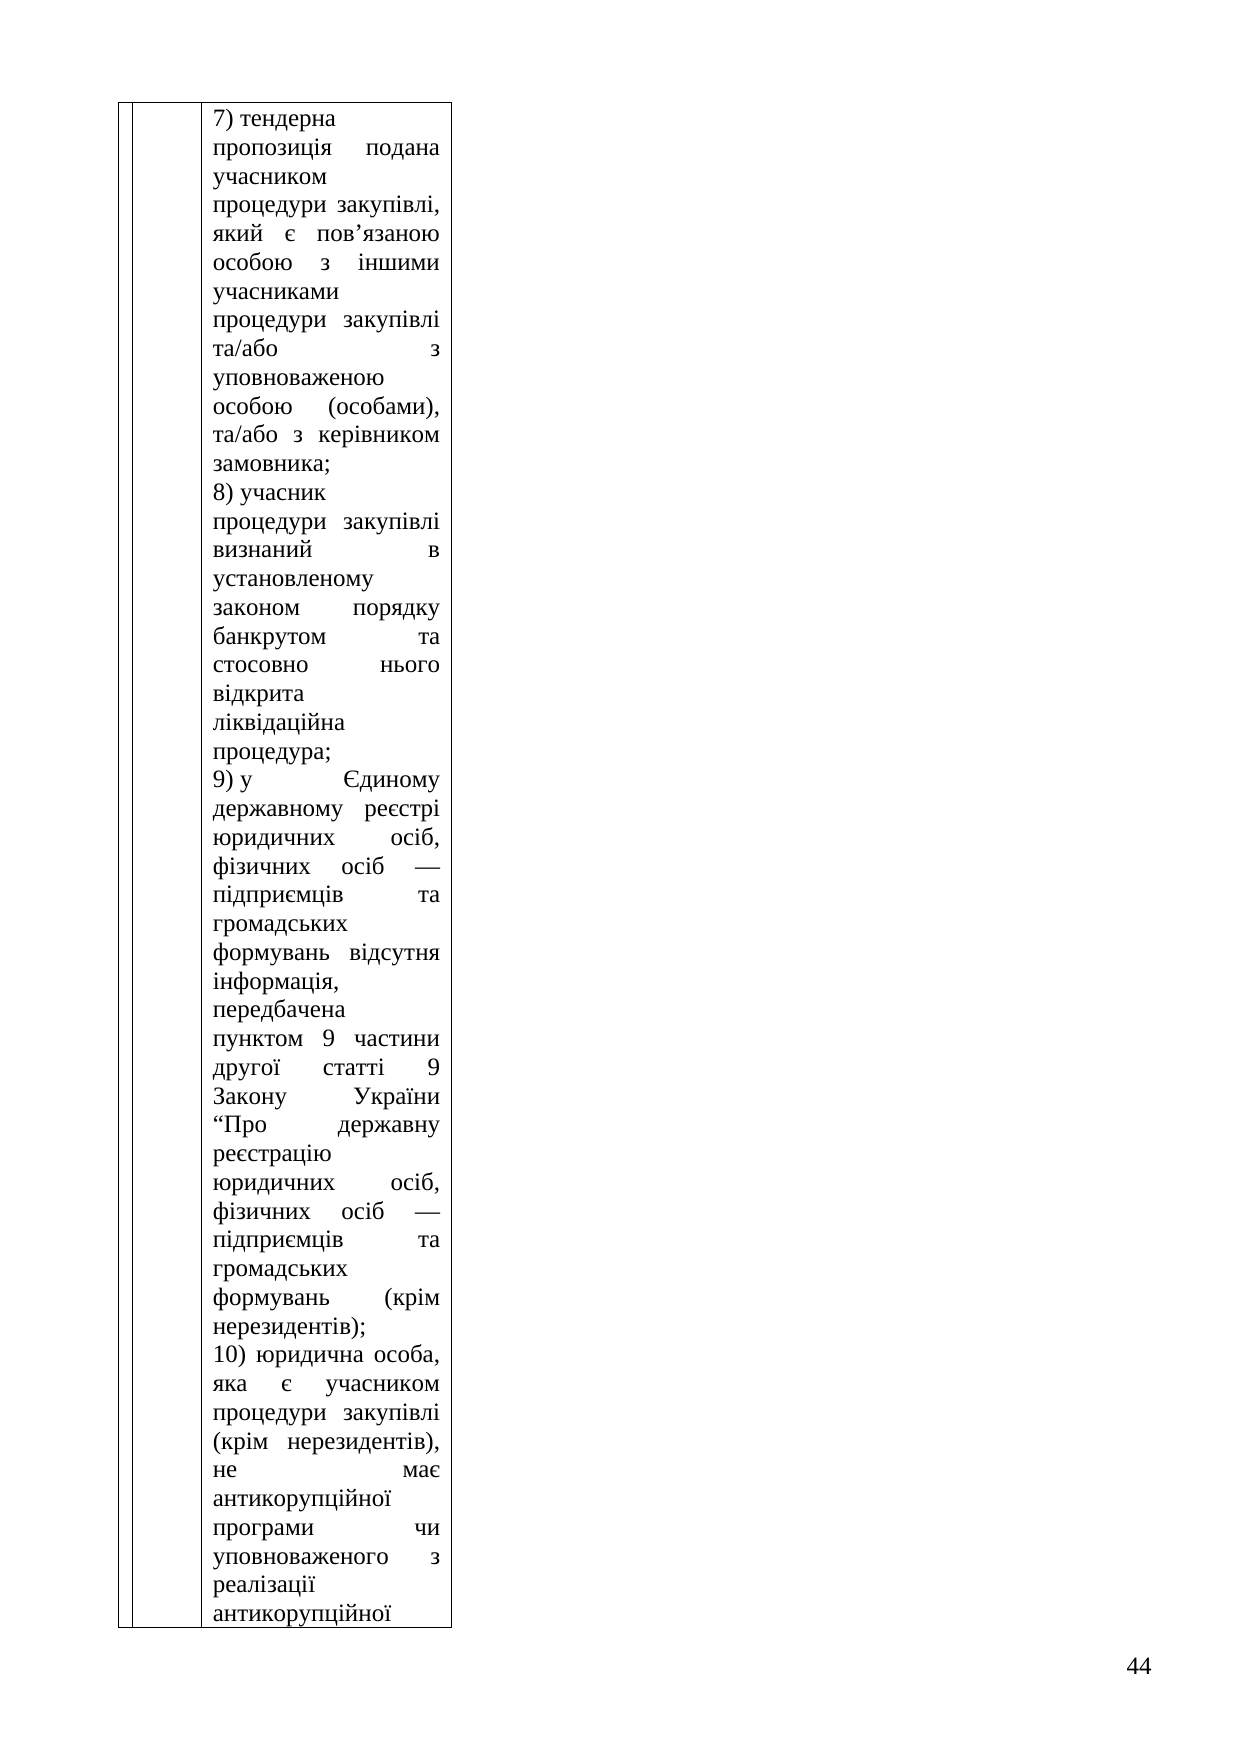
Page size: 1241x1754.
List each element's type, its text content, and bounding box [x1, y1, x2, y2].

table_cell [202, 103, 451, 1627]
table_cell 5 [119, 103, 132, 1627]
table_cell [133, 103, 201, 1627]
